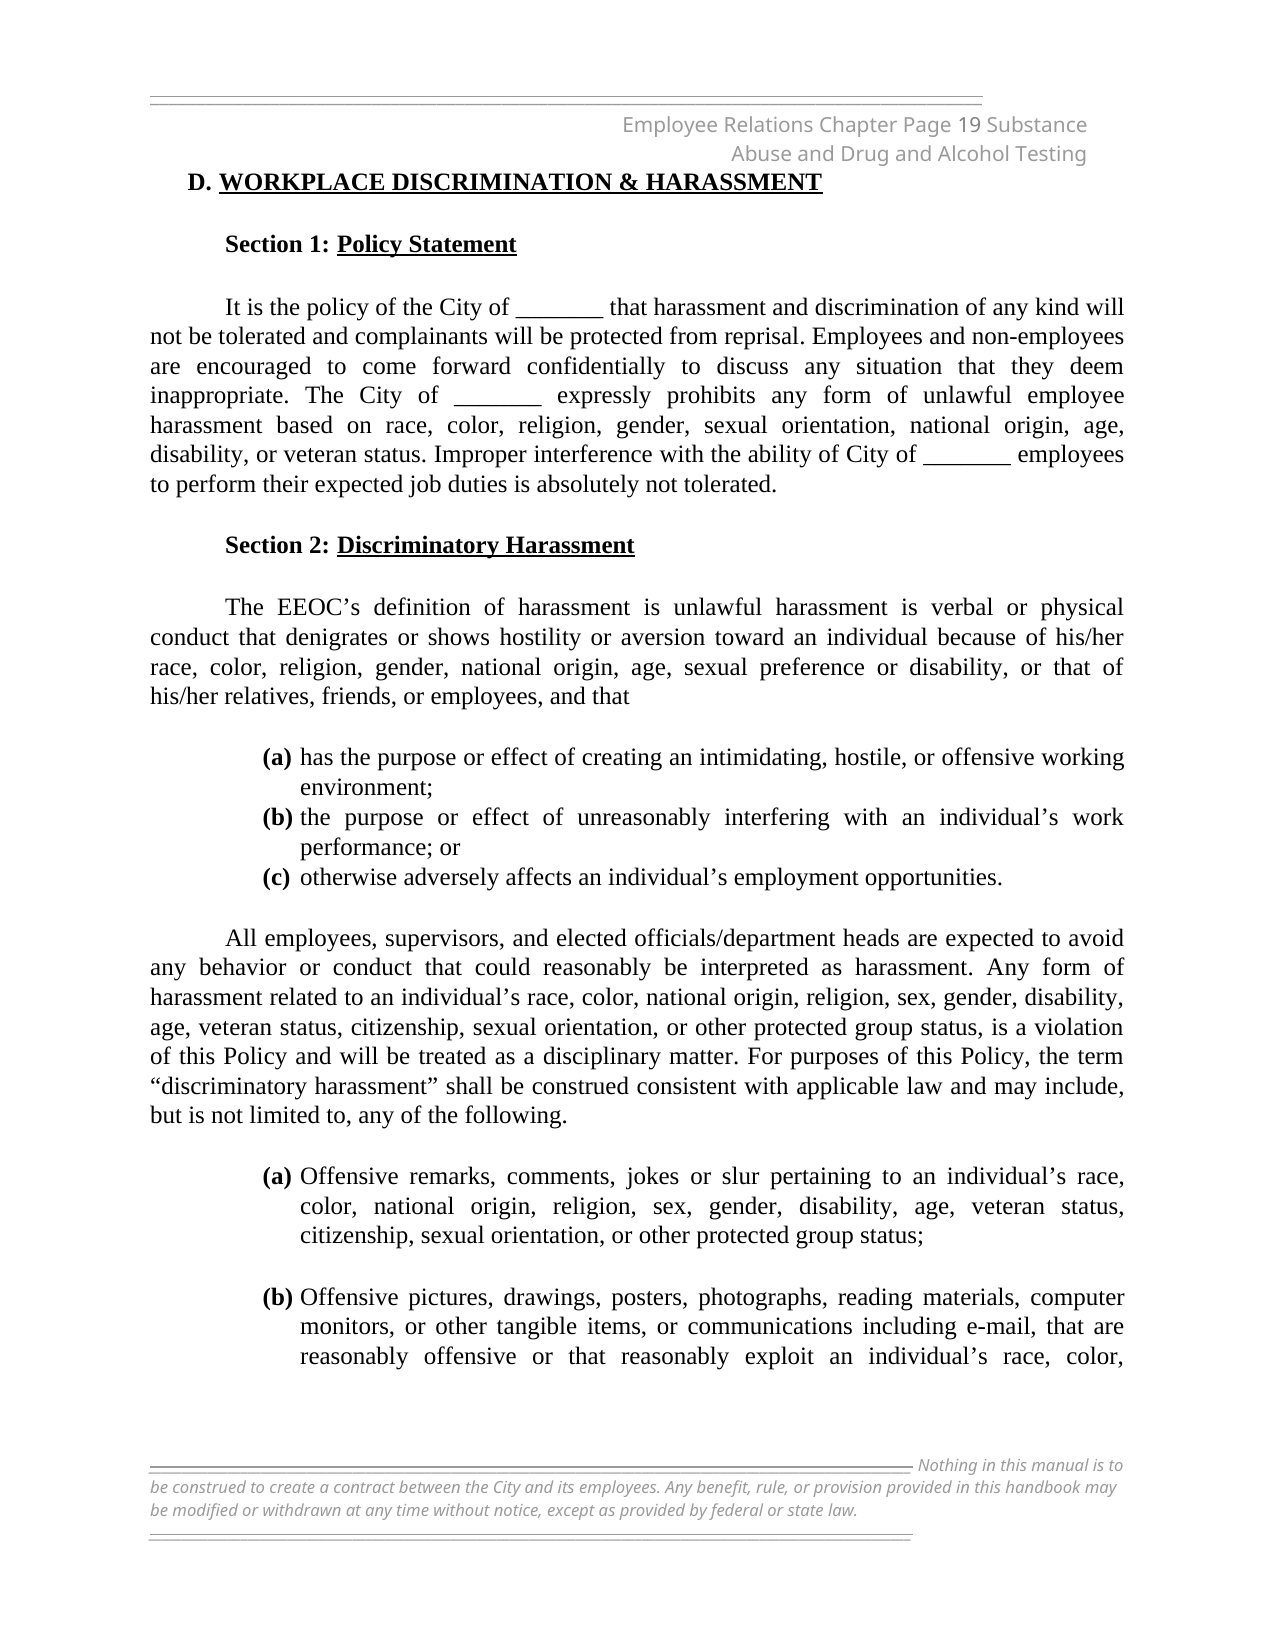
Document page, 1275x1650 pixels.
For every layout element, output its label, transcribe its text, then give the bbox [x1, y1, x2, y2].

list Offensive remarks, comments, jokes or slur pertaining to an individual’s race, color, national origin, religion, sex, gender, disability, age, veteran status, citizenship, sexual orientation, or other protected group status; [262, 1161, 1125, 1249]
list the purpose or effect of unreasonably interfering with an individual’s work performance; or [262, 802, 1125, 860]
text D. WORKPLACE DISCRIMINATION & HARASSMENT [187, 167, 1125, 196]
text All employees, supervisors, and elected officials/department heads are expected to avoid any behavior or conduct that could reasonably be interpreted as harassment. Any form of harassment related to an individual’s race, color, national origin, religion, sex, gender, disability, age, veteran status, citizenship, sexual orientation, or other protected group status, is a violation of this Policy and will be treated as a disciplinary matter. For purposes of this Policy, the term “discriminatory harassment” shall be construed consistent with applicable law and may include, but is not limited to, any of the following. [150, 923, 1125, 1129]
list otherwise adversely affects an individual’s employment opportunities. [262, 862, 1125, 890]
text Section 2: Discriminatory Harassment [225, 530, 1125, 559]
list has the purpose or effect of creating an intimidating, hostile, or offensive working environment; [262, 742, 1125, 801]
text The EEOC’s definition of harassment is unlawful harassment is verbal or physical conduct that denigrates or shows hostility or aversion toward an individual because of his/her race, color, religion, gender, national origin, age, sexual preference or disability, or that of his/her relatives, friends, or employees, and that [150, 592, 1125, 710]
text It is the policy of the City of _______ that harassment and discrimination of any kind will not be tolerated and complainants will be protected from reprisal. Employees and non-employees are encouraged to come forward confidentially to discuss any situation that they deem inappropriate. The City of _______ expressly prohibits any form of unlawful employee harassment based on race, color, religion, gender, sexual orientation, national origin, age, disability, or veteran status. Improper interference with the ability of City of _______ employees to perform their expected job duties is absolutely not tolerated. [150, 292, 1125, 498]
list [262, 1282, 1125, 1370]
text Section 1: Policy Statement [225, 229, 1125, 258]
